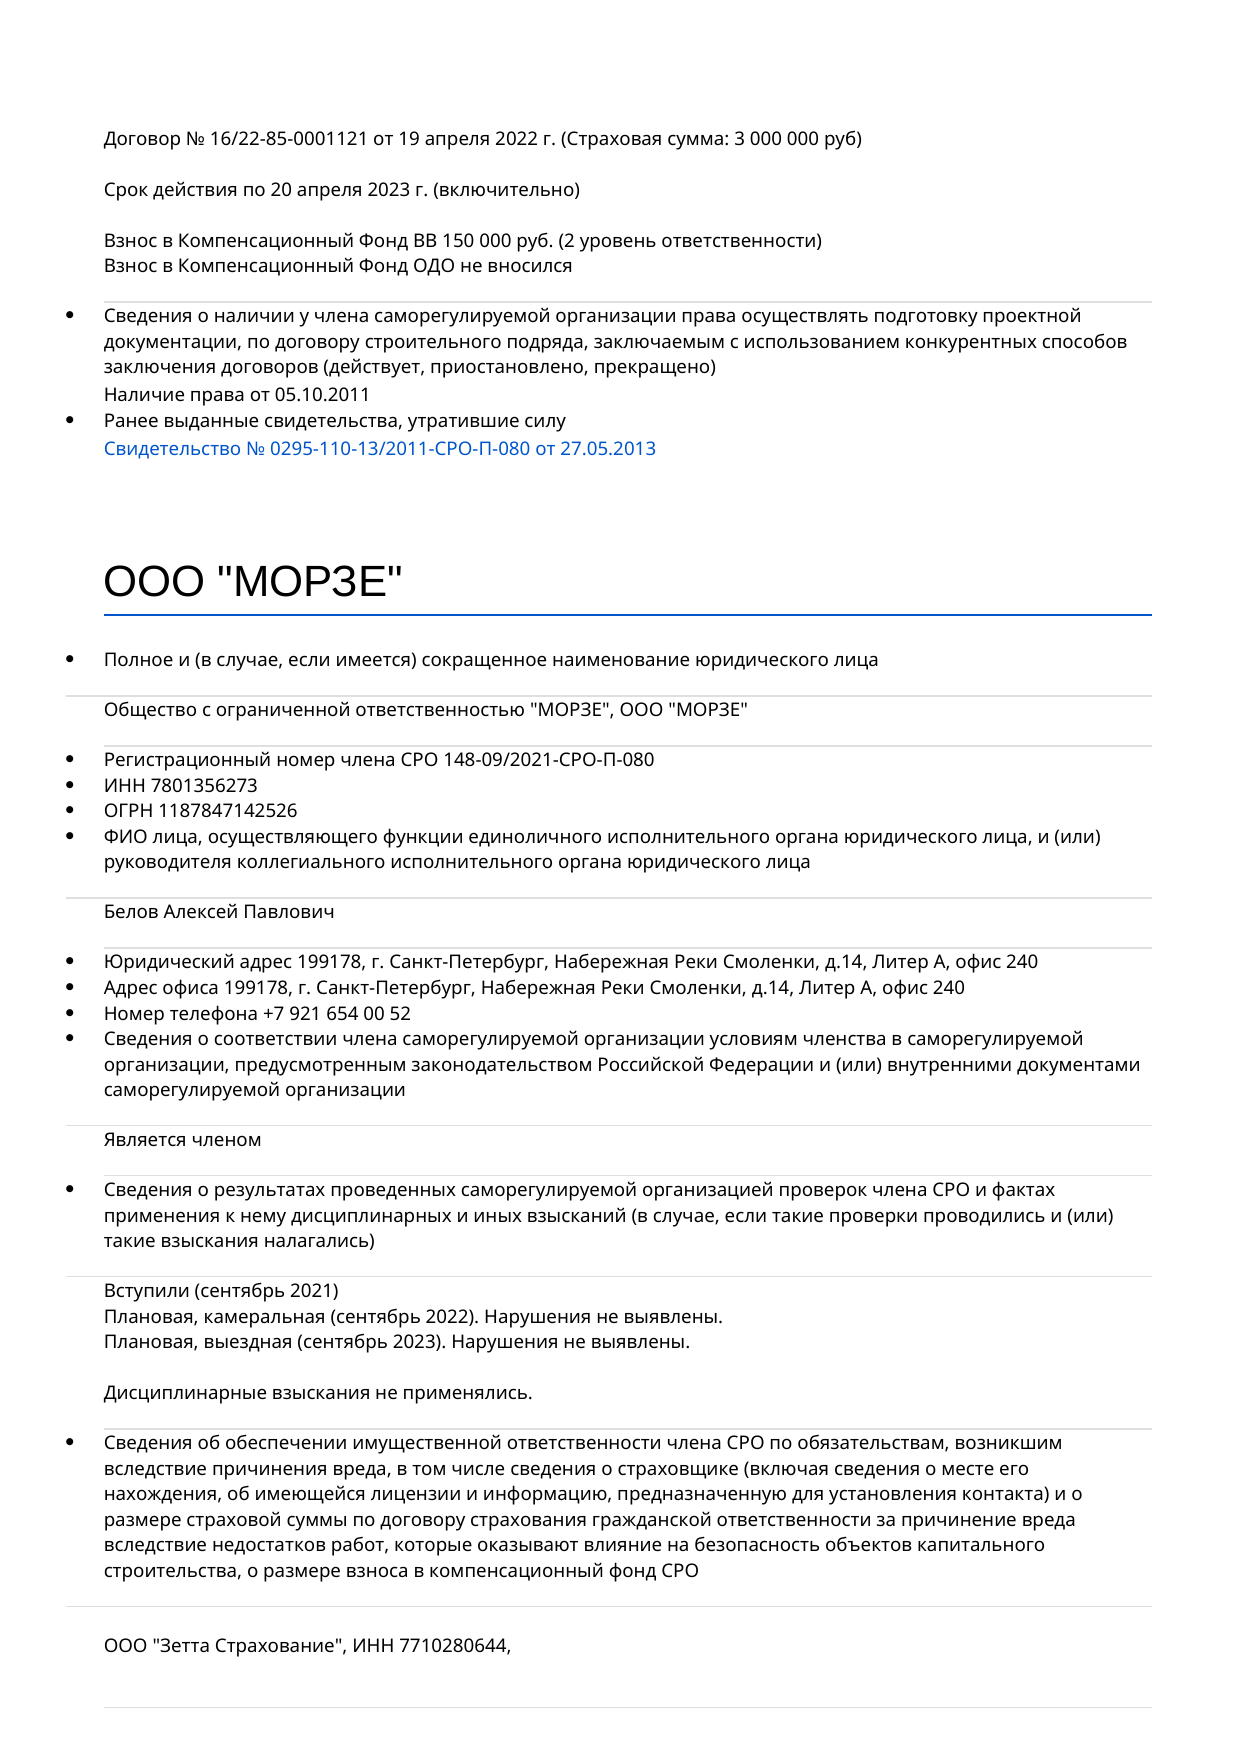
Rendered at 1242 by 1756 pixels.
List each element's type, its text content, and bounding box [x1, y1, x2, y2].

text Является членом [103, 1126, 1152, 1176]
text Свидетельство № 0295-110-13/2011-СРО-П-080 от 27.05.2013 [103, 433, 1152, 461]
text Наличие права от 05.10.2011 [103, 379, 1152, 407]
list Регистрационный номер члена СРО 148-09/2021-СРО-П-080 [66, 747, 1152, 772]
list Cведения о результатах проведенных саморегулируемой организацией проверок члена СРО и фактах применения к нему дисциплинарных и иных взысканий (в случае, если такие проверки проводились и (или) такие взыскания налагались) [66, 1176, 1152, 1276]
list Юридический адрес 199178, г. Санкт-Петербург, Набережная Реки Смоленки, д.14, Литер А, офис 240 [66, 949, 1152, 974]
text Общество с ограниченной ответственностью "МОРЗЕ", ООО "МОРЗЕ" [103, 697, 1152, 747]
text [103, 125, 1152, 303]
list Сведения о наличии у члена саморегулируемой организации права осуществлять подготовку проектной документации, по договору строительного подряда, заключаемым с использованием конкурентных способов заключения договоров (действует, приостановлено, прекращено) [66, 303, 1152, 379]
list Адрес офиса 199178, г. Санкт-Петербург, Набережная Реки Смоленки, д.14, Литер А, офис 240 [66, 974, 1152, 1000]
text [103, 1607, 1152, 1708]
list Ранее выданные свидетельства, утратившие силу [66, 407, 1152, 433]
list ИНН 7801356273 [66, 772, 1152, 798]
list Номер телефона +7 921 654 00 52 [66, 1000, 1152, 1025]
list Полное и (в случае, если имеется) сокращенное наименование юридического лица [66, 647, 1152, 695]
list ОГРН 1187847142526 [66, 798, 1152, 823]
list Сведения об обеспечении имущественной ответственности члена СРО по обязательствам, возникшим вследствие причинения вреда, в том числе сведения о страховщике (включая сведения о месте его нахождения, об имеющейся лицензии и информацию, предназначенную для установления контакта) и о размере страховой суммы по договору страхования гражданской ответственности за причинение вреда вследствие недостатков работ, которые оказывают влияние на безопасность объектов капитального строительства, о размере взноса в компенсационный фонд СРО [66, 1429, 1152, 1606]
list Сведения о соответствии члена саморегулируемой организации условиям членства в саморегулируемой организации, предусмотренным законодательством Российской Федерации и (или) внутренними документами саморегулируемой организации [66, 1025, 1152, 1125]
text Вступили (сентябрь 2021) Плановая, камеральная (сентябрь 2022). Нарушения не выявлены. Плановая, выездная (сентябрь 2023). Нарушения не выявлены. Дисциплинарные взыскания не применялись. [103, 1277, 1152, 1429]
text ООО "МОРЗЕ" [103, 540, 1152, 616]
list ФИО лица, осуществляющего функции единоличного исполнительного органа юридического лица, и (или) руководителя коллегиального исполнительного органа юридического лица [66, 823, 1152, 897]
text Белов Алексей Павлович [103, 899, 1152, 949]
